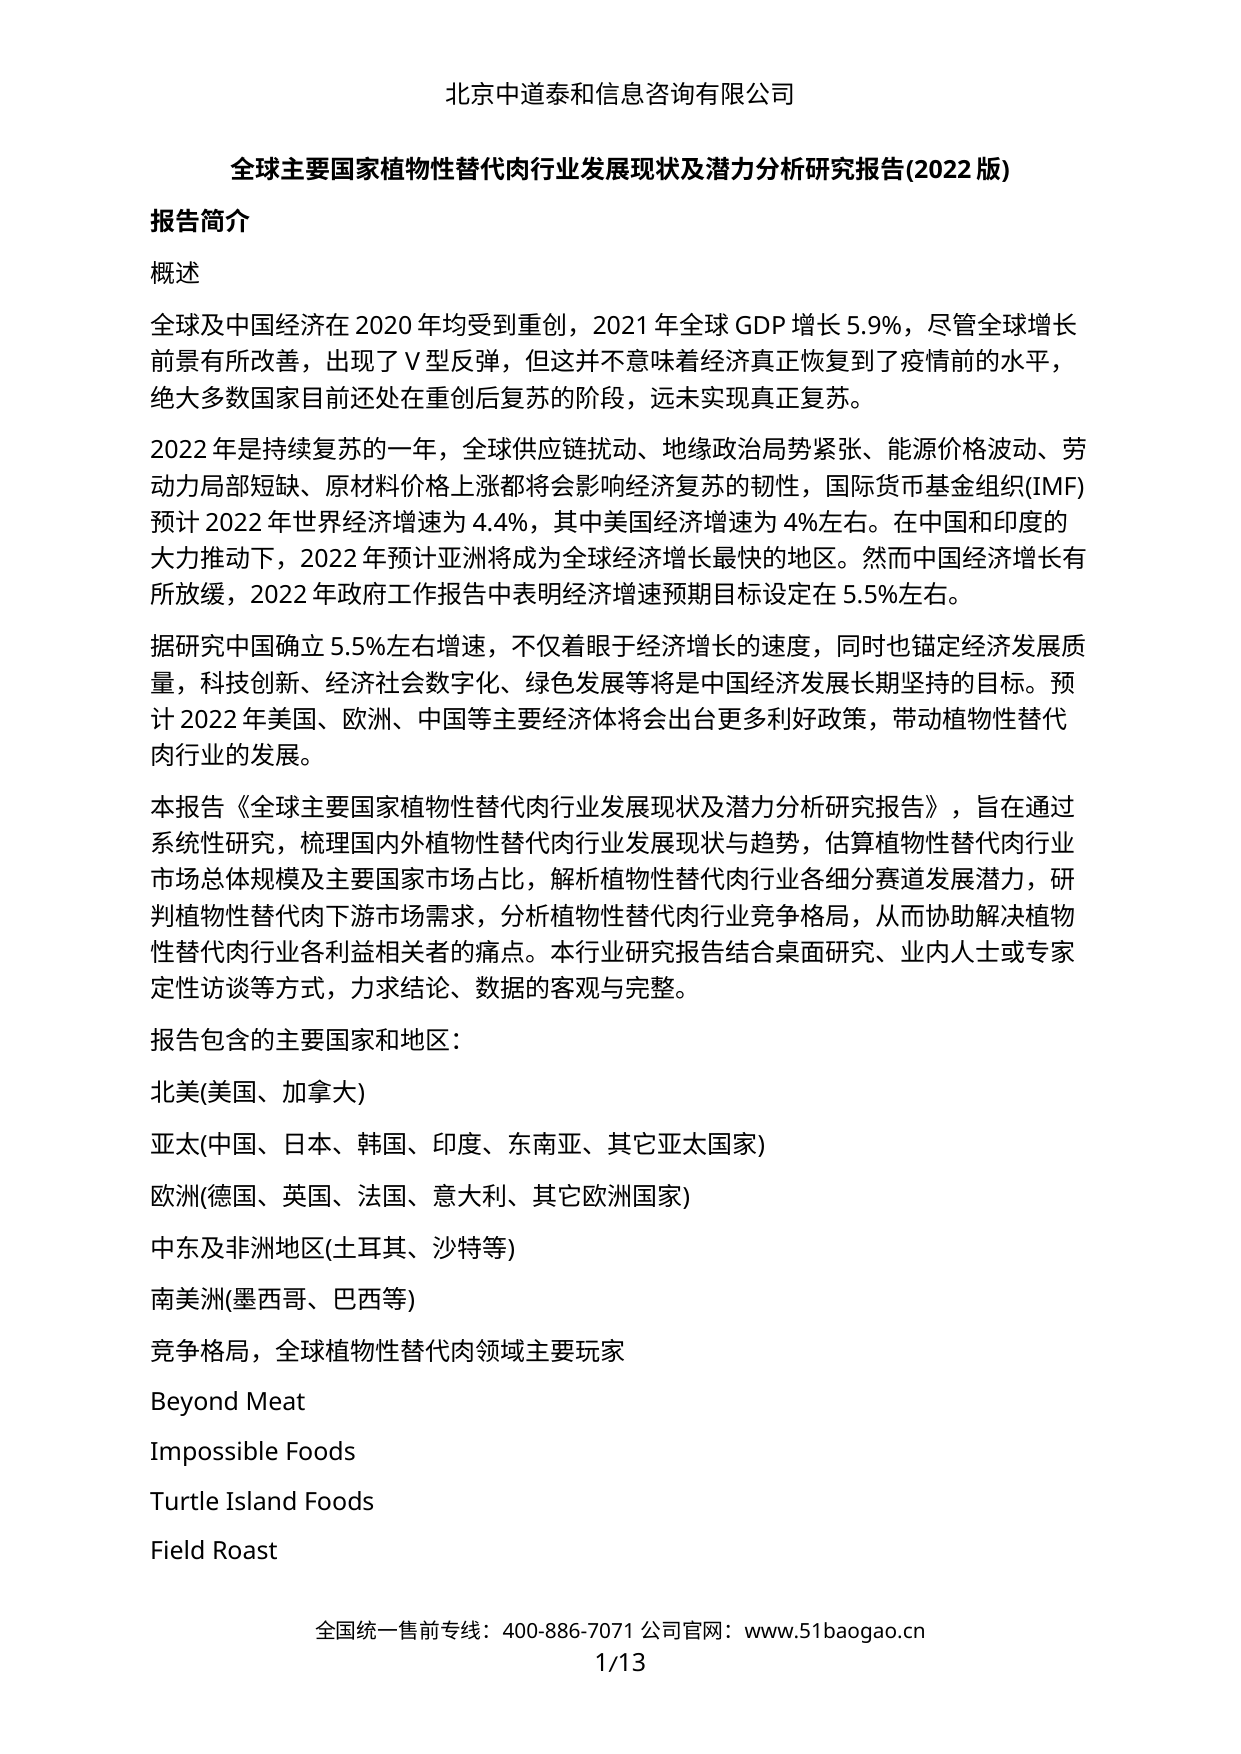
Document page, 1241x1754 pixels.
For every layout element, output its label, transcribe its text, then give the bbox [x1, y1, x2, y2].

text 全球及中国经济在2020年均受到重创，2021年全球GDP增长5.9%，尽管全球增长前景有所改善，出现了V型反弹，但这并不意味着经济真正恢复到了疫情前的水平，绝大多数国家目前还处在重创后复苏的阶段，远未实现真正复苏。 [150, 306, 1090, 414]
text 亚太(中国、日本、韩国、印度、东南亚、其它亚太国家) [150, 1124, 1090, 1161]
text 南美洲(墨西哥、巴西等) [150, 1280, 1090, 1316]
text 欧洲(德国、英国、法国、意大利、其它欧洲国家) [150, 1176, 1090, 1212]
text Field Roast [150, 1533, 1090, 1567]
text 全球主要国家植物性替代肉行业发展现状及潜力分析研究报告(2022版) [150, 150, 1090, 186]
text 中东及非洲地区(土耳其、沙特等) [150, 1228, 1090, 1264]
text Beyond Meat [150, 1384, 1090, 1418]
text 报告简介 [150, 202, 1090, 238]
text 报告包含的主要国家和地区： [150, 1021, 1090, 1057]
text Turtle Island Foods [150, 1483, 1090, 1517]
text 据研究中国确立5.5%左右增速，不仅着眼于经济增长的速度，同时也锚定经济发展质量，科技创新、经济社会数字化、绿色发展等将是中国经济发展长期坚持的目标。预计2022年美国、欧洲、中国等主要经济体将会出台更多利好政策，带动植物性替代肉行业的发展。 [150, 627, 1090, 772]
text 2022年是持续复苏的一年，全球供应链扰动、地缘政治局势紧张、能源价格波动、劳动力局部短缺、原材料价格上涨都将会影响经济复苏的韧性，国际货币基金组织(IMF)预计2022年世界经济增速为4.4%，其中美国经济增速为4%左右。在中国和印度的大力推动下，2022年预计亚洲将成为全球经济增长最快的地区。然而中国经济增长有所放缓，2022年政府工作报告中表明经济增速预期目标设定在5.5%左右。 [150, 430, 1090, 611]
text Impossible Foods [150, 1433, 1090, 1467]
text 概述 [150, 254, 1090, 290]
text 北美(美国、加拿大) [150, 1072, 1090, 1109]
text 竞争格局，全球植物性替代肉领域主要玩家 [150, 1332, 1090, 1368]
text 本报告《全球主要国家植物性替代肉行业发展现状及潜力分析研究报告》，旨在通过系统性研究，梳理国内外植物性替代肉行业发展现状与趋势，估算植物性替代肉行业市场总体规模及主要国家市场占比，解析植物性替代肉行业各细分赛道发展潜力，研判植物性替代肉下游市场需求，分析植物性替代肉行业竞争格局，从而协助解决植物性替代肉行业各利益相关者的痛点。本行业研究报告结合桌面研究、业内人士或专家定性访谈等方式，力求结论、数据的客观与完整。 [150, 787, 1090, 1005]
